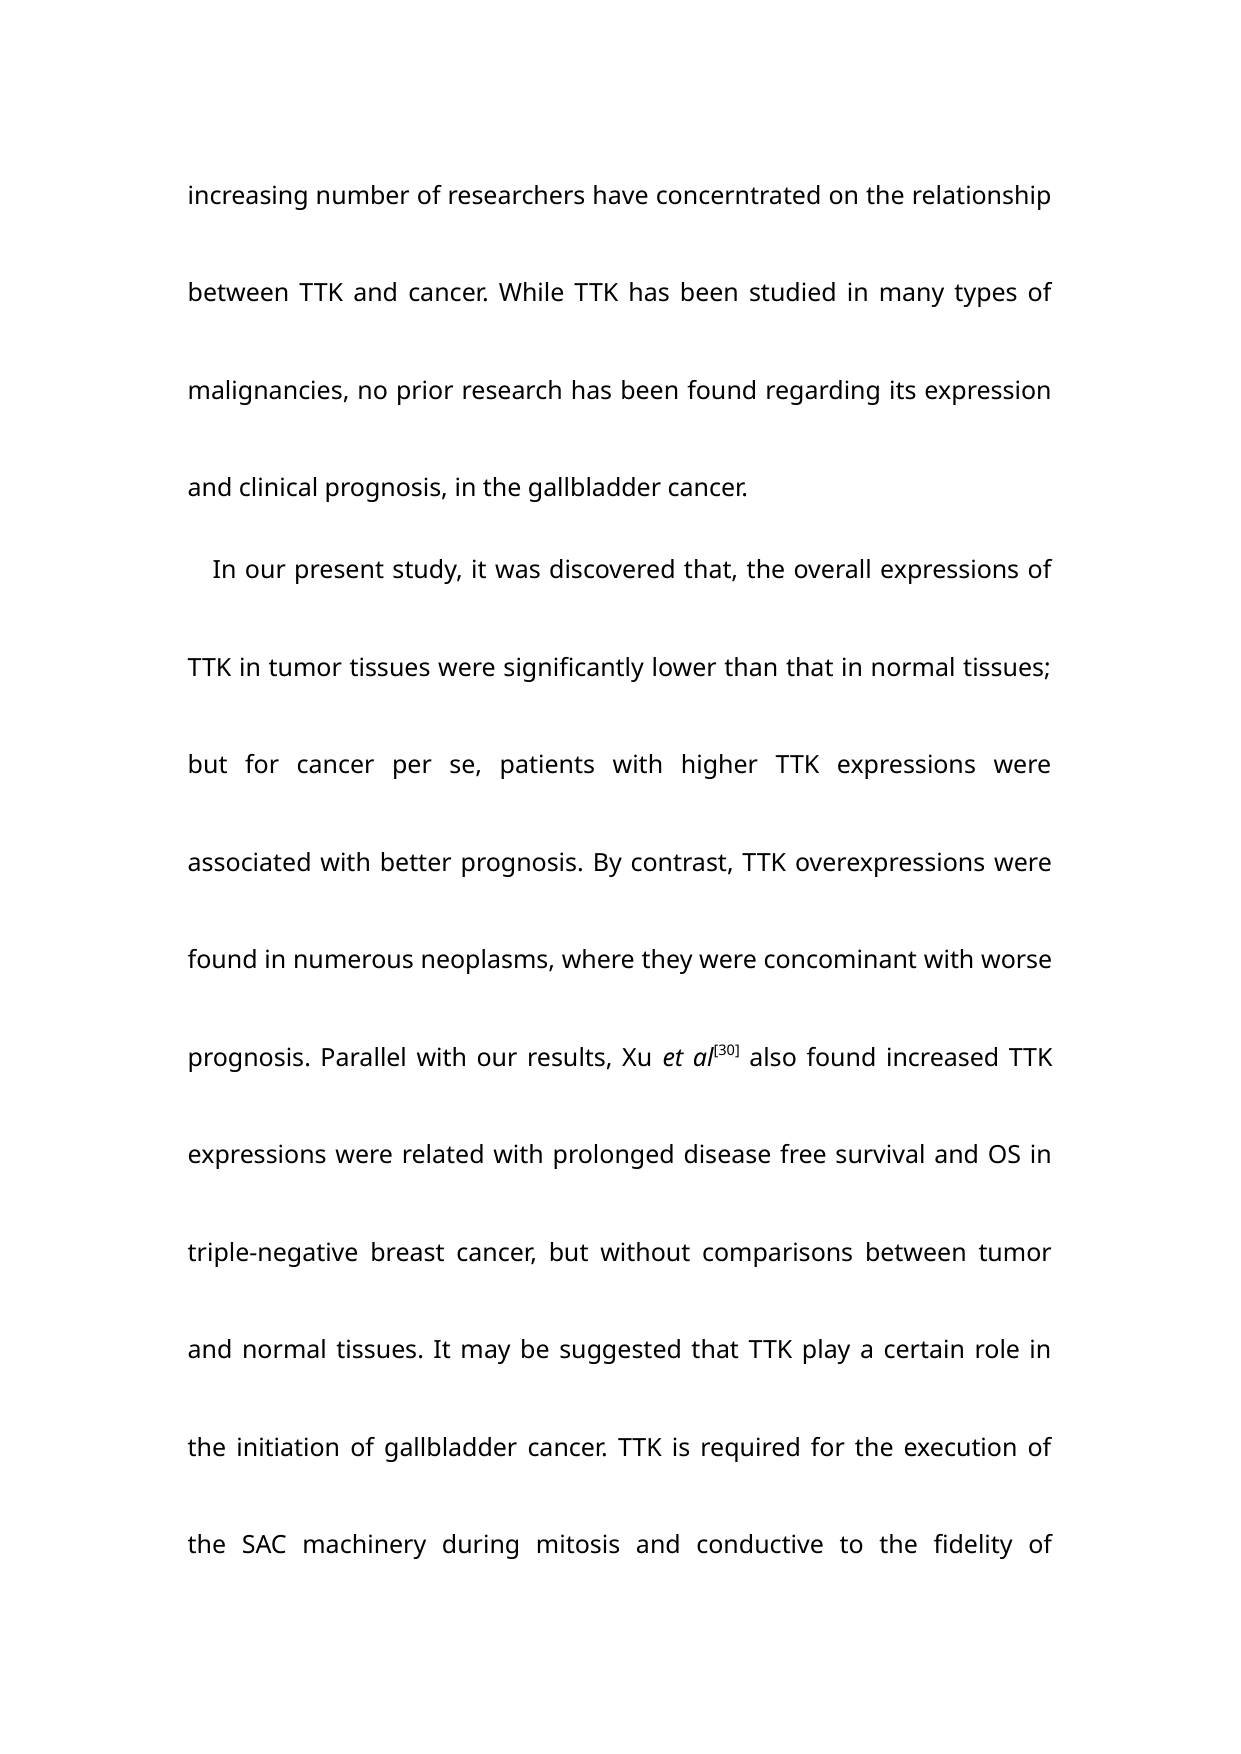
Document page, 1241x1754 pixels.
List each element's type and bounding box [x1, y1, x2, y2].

text [187, 162, 1053, 519]
text [187, 536, 1053, 1576]
